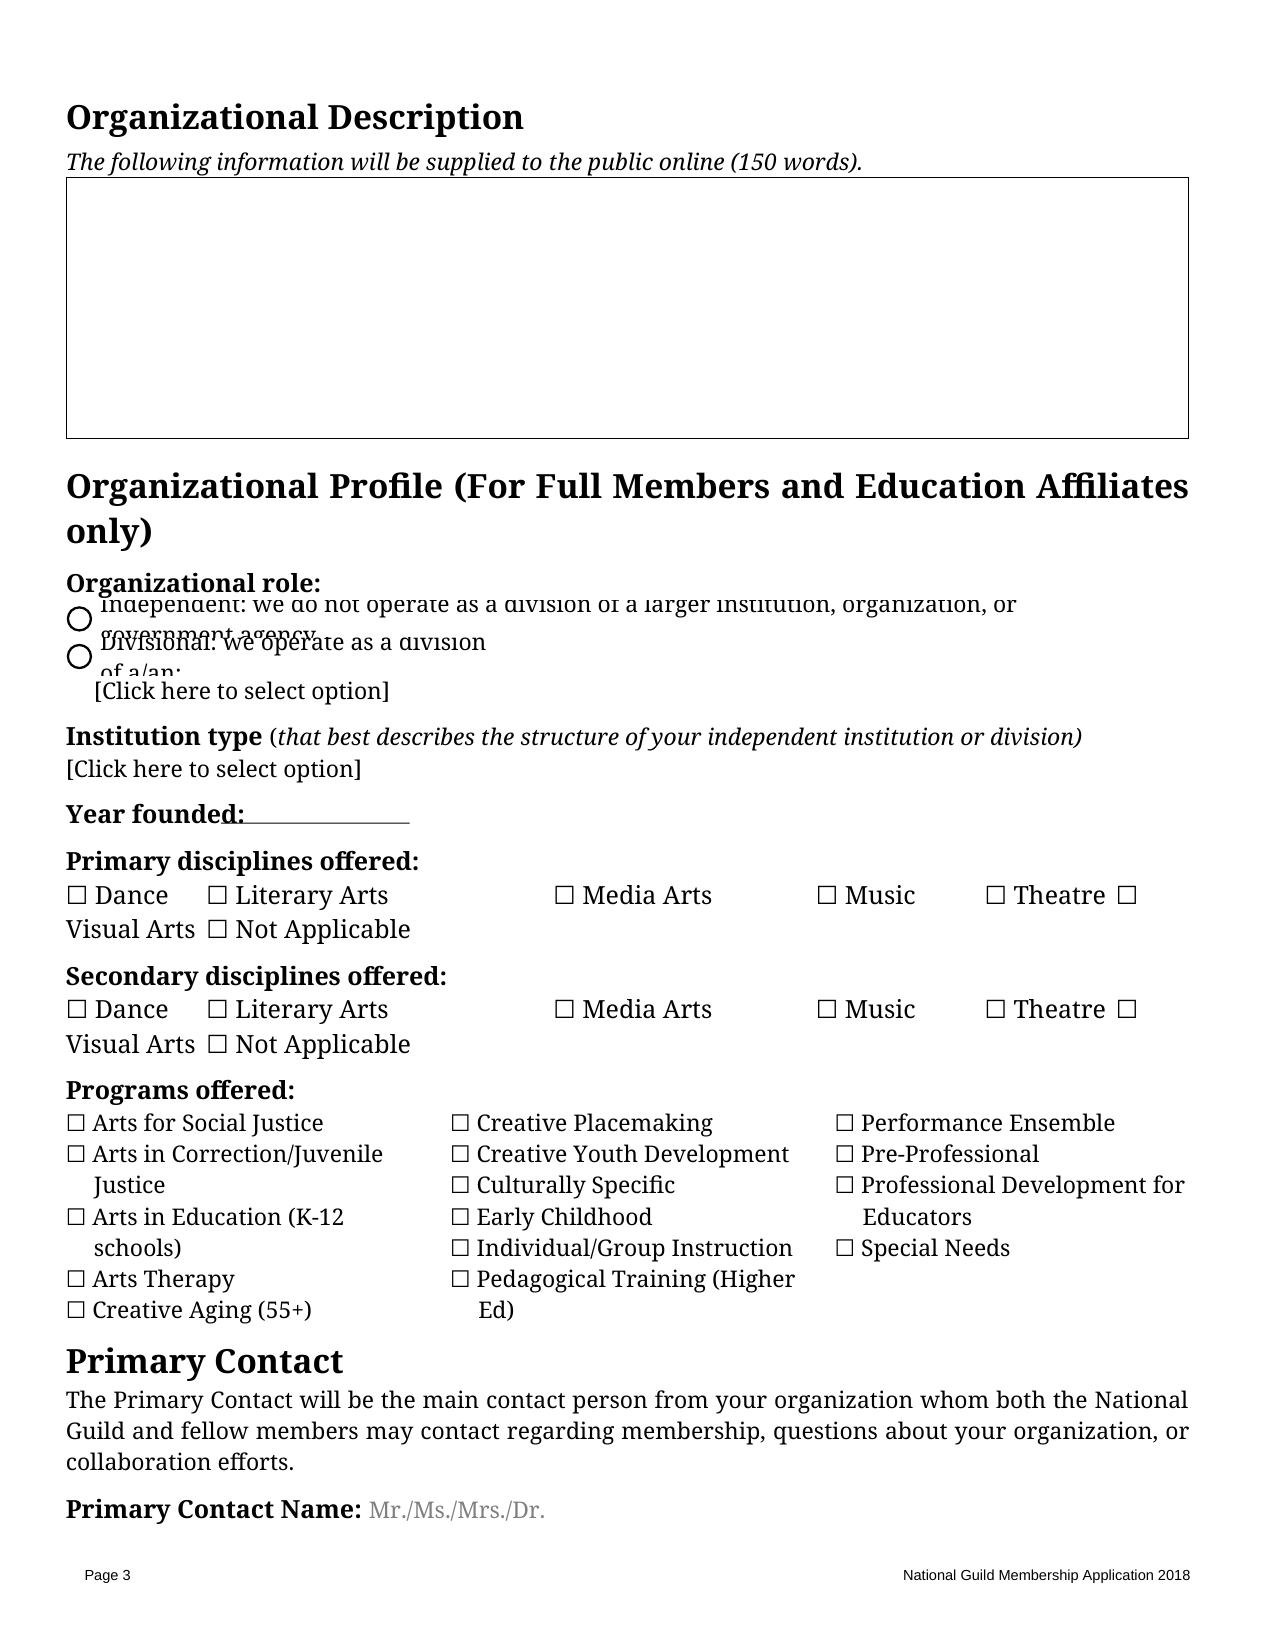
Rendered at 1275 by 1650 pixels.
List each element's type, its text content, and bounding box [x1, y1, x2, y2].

text Performance Ensemble [834, 1107, 1191, 1138]
text The Primary Contact will be the main contact person from your organization whom both the National Guild and fellow members may contact regarding membership, questions about your organization, or collaboration efforts. [66, 1383, 1191, 1477]
text Secondary disciplines offered: [66, 958, 1191, 992]
text Arts in Correction/Juvenile Justice [66, 1138, 422, 1201]
text Primary Contact [66, 1338, 1191, 1383]
text Early Childhood [450, 1201, 806, 1232]
text Programs offered: [66, 1073, 1191, 1107]
text Institution type (that best describes the structure of your independent institution or division) [66, 719, 1191, 753]
text Arts Therapy [66, 1263, 422, 1294]
text Year founded: [66, 797, 1191, 831]
text Special Needs [834, 1232, 1191, 1263]
text Pedagogical Training (Higher Ed) [450, 1263, 806, 1326]
text Individual/Group Instruction [450, 1232, 806, 1263]
text Creative Youth Development [450, 1138, 806, 1169]
text Creative Aging (55+) [66, 1294, 422, 1326]
text Culturally Specific [450, 1169, 806, 1201]
text Arts in Education (K-12 schools) [66, 1201, 422, 1263]
text Arts for Social Justice [66, 1107, 422, 1138]
text Pre-Professional [834, 1138, 1191, 1169]
text Dance Literary Arts Media Arts Music Theatre Visual Arts Not Applicable [66, 992, 1191, 1060]
text Organizational role: [66, 566, 1191, 600]
text Primary Contact Name: [66, 1477, 1191, 1526]
text Primary disciplines offered: [66, 843, 1191, 877]
text Creative Placemaking [450, 1107, 806, 1138]
text Organizational Description [66, 94, 1191, 139]
text Dance Literary Arts Media Arts Music Theatre Visual Arts Not Applicable [66, 877, 1191, 946]
text The following information will be supplied to the public online (150 words). [66, 145, 1191, 177]
text Organizational Profile (For Full Members and Education Affiliates only) [66, 463, 1191, 553]
text Professional Development for Educators [834, 1169, 1191, 1232]
